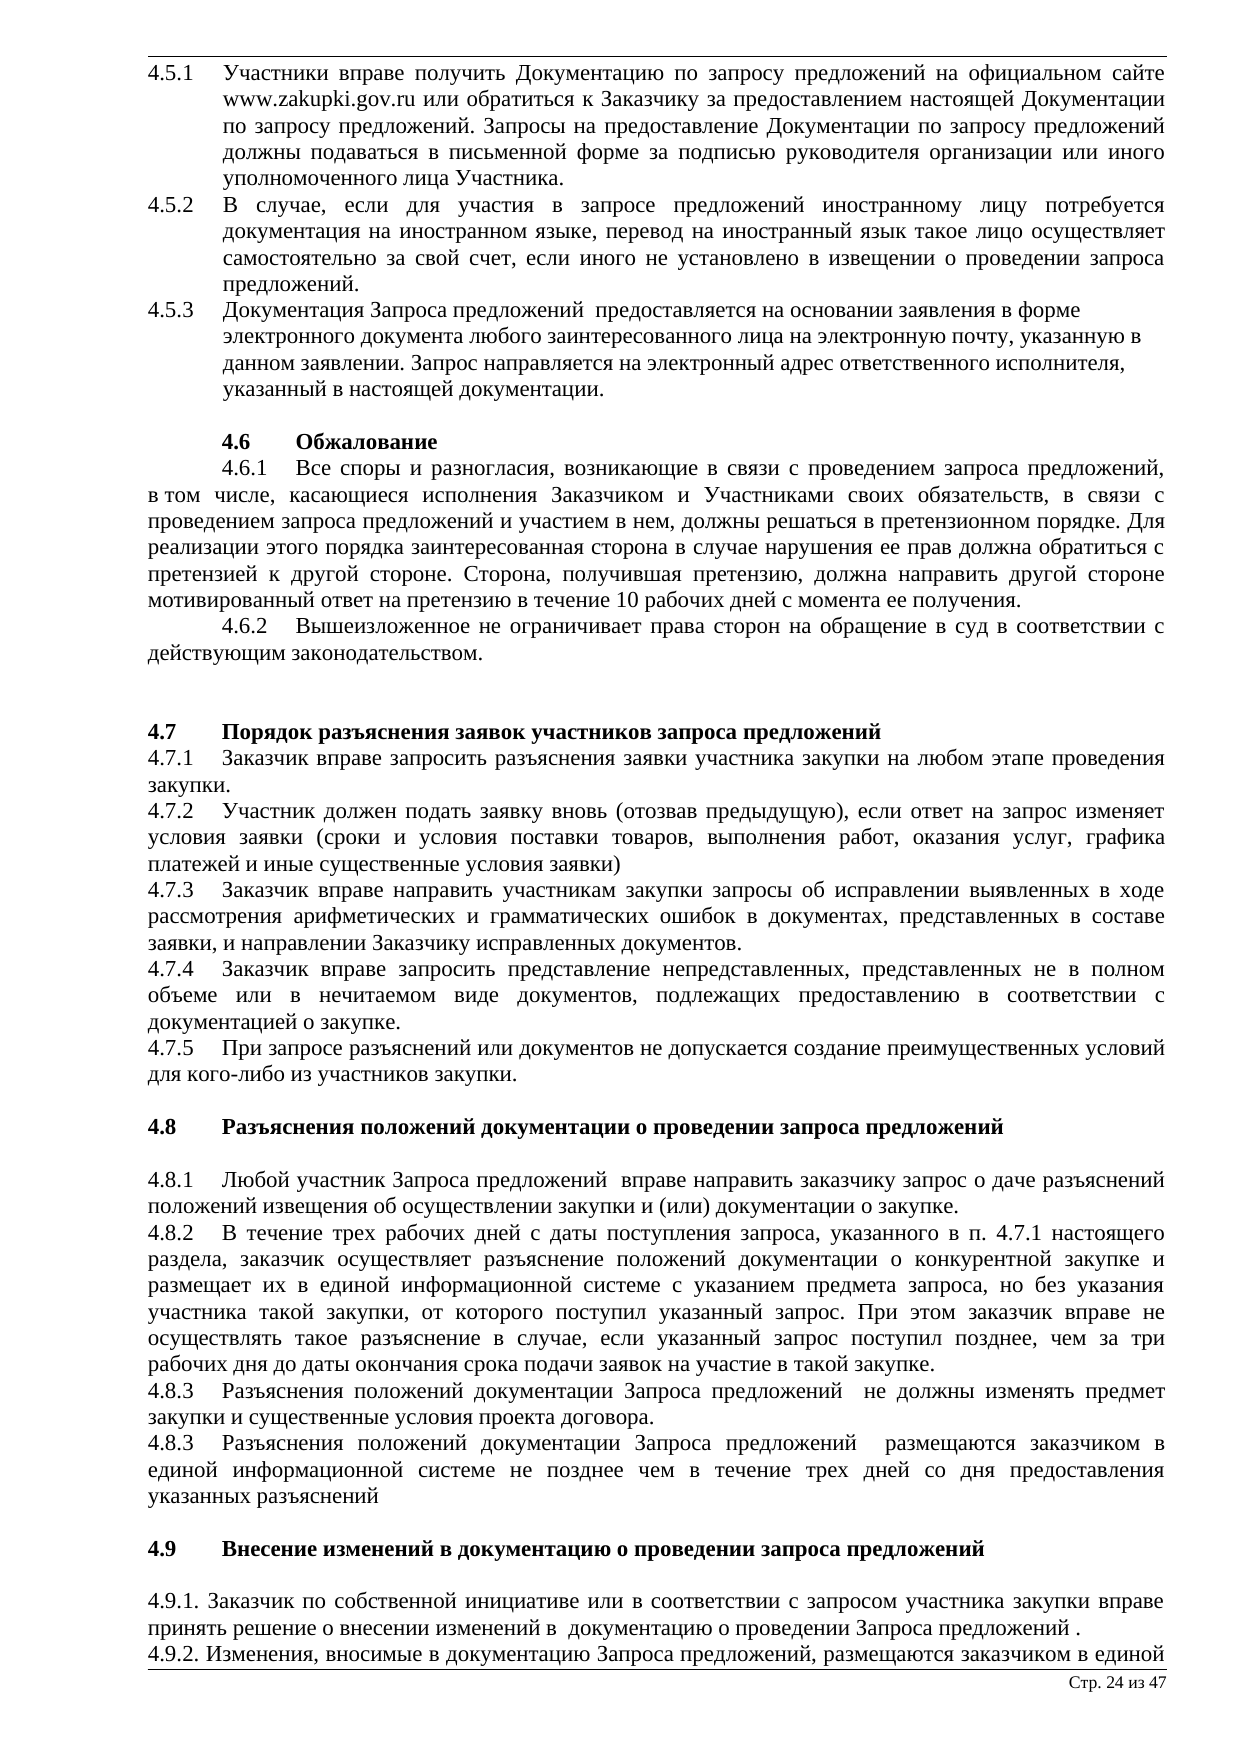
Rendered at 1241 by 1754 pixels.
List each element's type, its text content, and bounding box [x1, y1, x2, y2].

list В случае, если для участия в запросе предложений иностранному лицу потребуется документация на иностранном языке, перевод на иностранный язык такое лицо осуществляет самостоятельно за свой счет, если иного не установлено в извещении о проведении запроса предложений. [148, 191, 1167, 296]
text 4.7.1 Заказчик вправе запросить разъяснения заявки участника закупки на любом этапе проведения закупки. [148, 744, 1167, 797]
text 4.8.3 Разъяснения положений документации Запроса предложений размещаются заказчиком в единой информационной системе не позднее чем в течение трех дней со дня предоставления указанных разъяснений [148, 1429, 1167, 1508]
text 4.8.1 Любой участник Запроса предложений вправе направить заказчику запрос о даче разъяснений положений извещения об осуществлении закупки и (или) документации о закупке. [148, 1166, 1167, 1219]
list Документация Запроса предложений предоставляется на основании заявления в форме электронного документа любого заинтересованного лица на электронную почту, указанную в данном заявлении. Запрос направляется на электронный адрес ответственного исполнителя, указанный в настоящей документации. [148, 296, 1167, 402]
text 4.7 Порядок разъяснения заявок участников запроса предложений [148, 718, 1167, 744]
text 4.7.5 При запросе разъяснений или документов не допускается создание преимущественных условий для кого-либо из участников закупки. [148, 1034, 1167, 1087]
text 4.8.2 В течение трех рабочих дней с даты поступления запроса, указанного в п. 4.7.1 настоящего раздела, заказчик осуществляет разъяснение положений документации о конкурентной закупке и размещает их в единой информационной системе с указанием предмета запроса, но без указания участника такой закупки, от которого поступил указанный запрос. При этом заказчик вправе не осуществлять такое разъяснение в случае, если указанный запрос поступил позднее, чем за три рабочих дня до даты окончания срока подачи заявок на участие в такой закупке. [148, 1219, 1167, 1377]
text 4.8 Разъяснения положений документации о проведении запроса предложений [148, 1113, 1167, 1139]
text 4.9.1. Заказчик по собственной инициативе или в соответствии с запросом участника закупки вправе принять решение о внесении изменений в документацию о проведении Запроса предложений . [148, 1588, 1167, 1640]
list Вышеизложенное не ограничивает права сторон на обращение в суд в соответствии с действующим законодательством. [148, 612, 1167, 665]
text 4.7.2 Участник должен подать заявку вновь (отозвав предыдущую), если ответ на запрос изменяет условия заявки (сроки и условия поставки товаров, выполнения работ, оказания услуг, графика платежей и иные существенные условия заявки) [148, 797, 1167, 876]
text 4.7.3 Заказчик вправе направить участникам закупки запросы об исправлении выявленных в ходе рассмотрения арифметических и грамматических ошибок в документах, представленных в составе заявки, и направлении Заказчику исправленных документов. [148, 876, 1167, 955]
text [148, 1640, 1167, 1667]
text 4.8.3 Разъяснения положений документации Запроса предложений не должны изменять предмет закупки и существенные условия проекта договора. [148, 1377, 1167, 1429]
list Все споры и разногласия, возникающие в связи с проведением запроса предложений, в том числе, касающиеся исполнения Заказчиком и Участниками своих обязательств, в связи с проведением запроса предложений и участием в нем, должны решаться в претензионном порядке. Для реализации этого порядка заинтересованная сторона в случае нарушения ее прав должна обратиться с претензией к другой стороне. Сторона, получившая претензию, должна направить другой стороне мотивированный ответ на претензию в течение 10 рабочих дней с момента ее получения. [148, 454, 1167, 612]
text 4.7.4 Заказчик вправе запросить представление непредставленных, представленных не в полном объеме или в нечитаемом виде документов, подлежащих предоставлению в соответствии с документацией о закупке. [148, 955, 1167, 1034]
text 4.9 Внесение изменений в документацию о проведении запроса предложений [148, 1535, 1167, 1561]
list Обжалование [148, 428, 1167, 454]
list Участники вправе получить Документацию по запросу предложений на официальном сайте www.zakupki.gov.ru или обратиться к Заказчику за предоставлением настоящей Документации по запросу предложений. Запросы на предоставление Документации по запросу предложений должны подаваться в письменной форме за подписью руководителя организации или иного уполномоченного лица Участника. [148, 59, 1167, 191]
